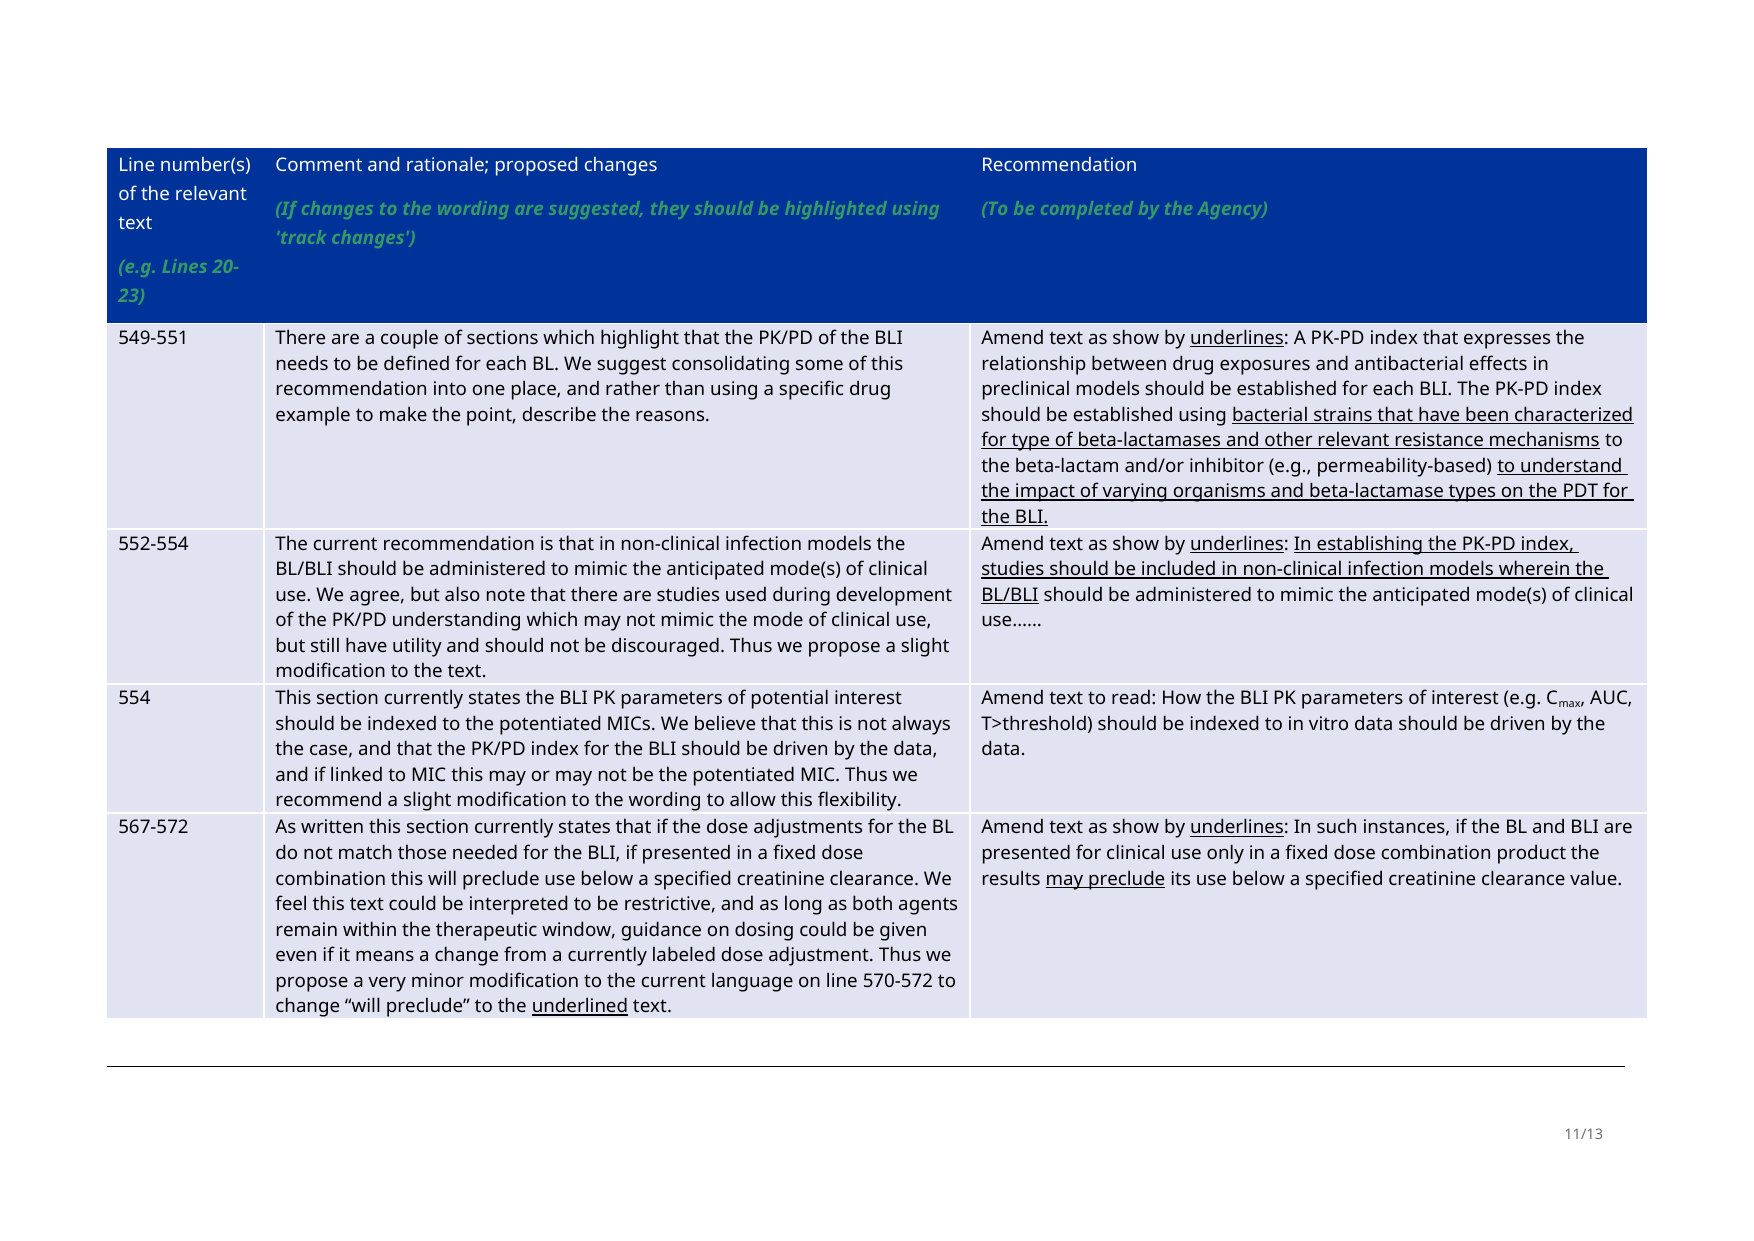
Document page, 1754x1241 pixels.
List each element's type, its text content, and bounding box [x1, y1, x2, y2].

table_cell 549-551 [107, 324, 263, 528]
table_cell 567-572 [107, 814, 263, 1018]
table_cell There are a couple of sections which highlight that the PK/PD of the BLI needs to be defined for each BL. We suggest consolidating some of this recommendation into one place, and rather than using a specific drug example to make the point, describe the reasons. [265, 324, 969, 528]
table_header Comment and rationale; proposed changes (If changes to the wording are suggested, they should be highlighted using 'track changes') [264, 148, 970, 323]
table_cell This section currently states the BLI PK parameters of potential interest should be indexed to the potentiated MICs. We believe that this is not always the case, and that the PK/PD index for the BLI should be driven by the data, and if linked to MIC this may or may not be the potentiated MIC. Thus we recommend a slight modification to the wording to allow this flexibility. [265, 685, 969, 812]
table_cell Amend text as show by underlines: In establishing the PK-PD index, studies should be included in non-clinical infection models wherein the BL/BLI should be administered to mimic the anticipated mode(s) of clinical use…… [971, 530, 1647, 683]
table_header Recommendation (To be completed by the Agency) [970, 148, 1647, 323]
table_header Line number(s) of the relevant text (e.g. Lines 20-23) [107, 148, 264, 323]
table_cell 554 [107, 685, 263, 812]
table_cell Amend text to read: How the BLI PK parameters of interest (e.g. Cmax, AUC, T>threshold) should be indexed to in vitro data should be driven by the data. [971, 685, 1647, 812]
table_cell Amend text as show by underlines: A PK-PD index that expresses the relationship between drug exposures and antibacterial effects in preclinical models should be established for each BLI. The PK-PD index should be established using bacterial strains that have been characterized for type of beta-lactamases and other relevant resistance mechanisms to the beta-lactam and/or inhibitor (e.g., permeability-based) to understand the impact of varying organisms and beta-lactamase types on the PDT for the BLI. [971, 324, 1647, 528]
table_cell The current recommendation is that in non-clinical infection models the BL/BLI should be administered to mimic the anticipated mode(s) of clinical use. We agree, but also note that there are studies used during development of the PK/PD understanding which may not mimic the mode of clinical use, but still have utility and should not be discouraged. Thus we propose a slight modification to the text. [265, 530, 969, 683]
table_cell Amend text as show by underlines: In such instances, if the BL and BLI are presented for clinical use only in a fixed dose combination product the results may preclude its use below a specified creatinine clearance value. [971, 814, 1647, 1018]
table_cell As written this section currently states that if the dose adjustments for the BL do not match those needed for the BLI, if presented in a fixed dose combination this will preclude use below a specified creatinine clearance. We feel this text could be interpreted to be restrictive, and as long as both agents remain within the therapeutic window, guidance on dosing could be given even if it means a change from a currently labeled dose adjustment. Thus we propose a very minor modification to the current language on line 570-572 to change “will preclude” to the underlined text. [265, 814, 969, 1018]
table_cell 552-554 [107, 530, 263, 683]
